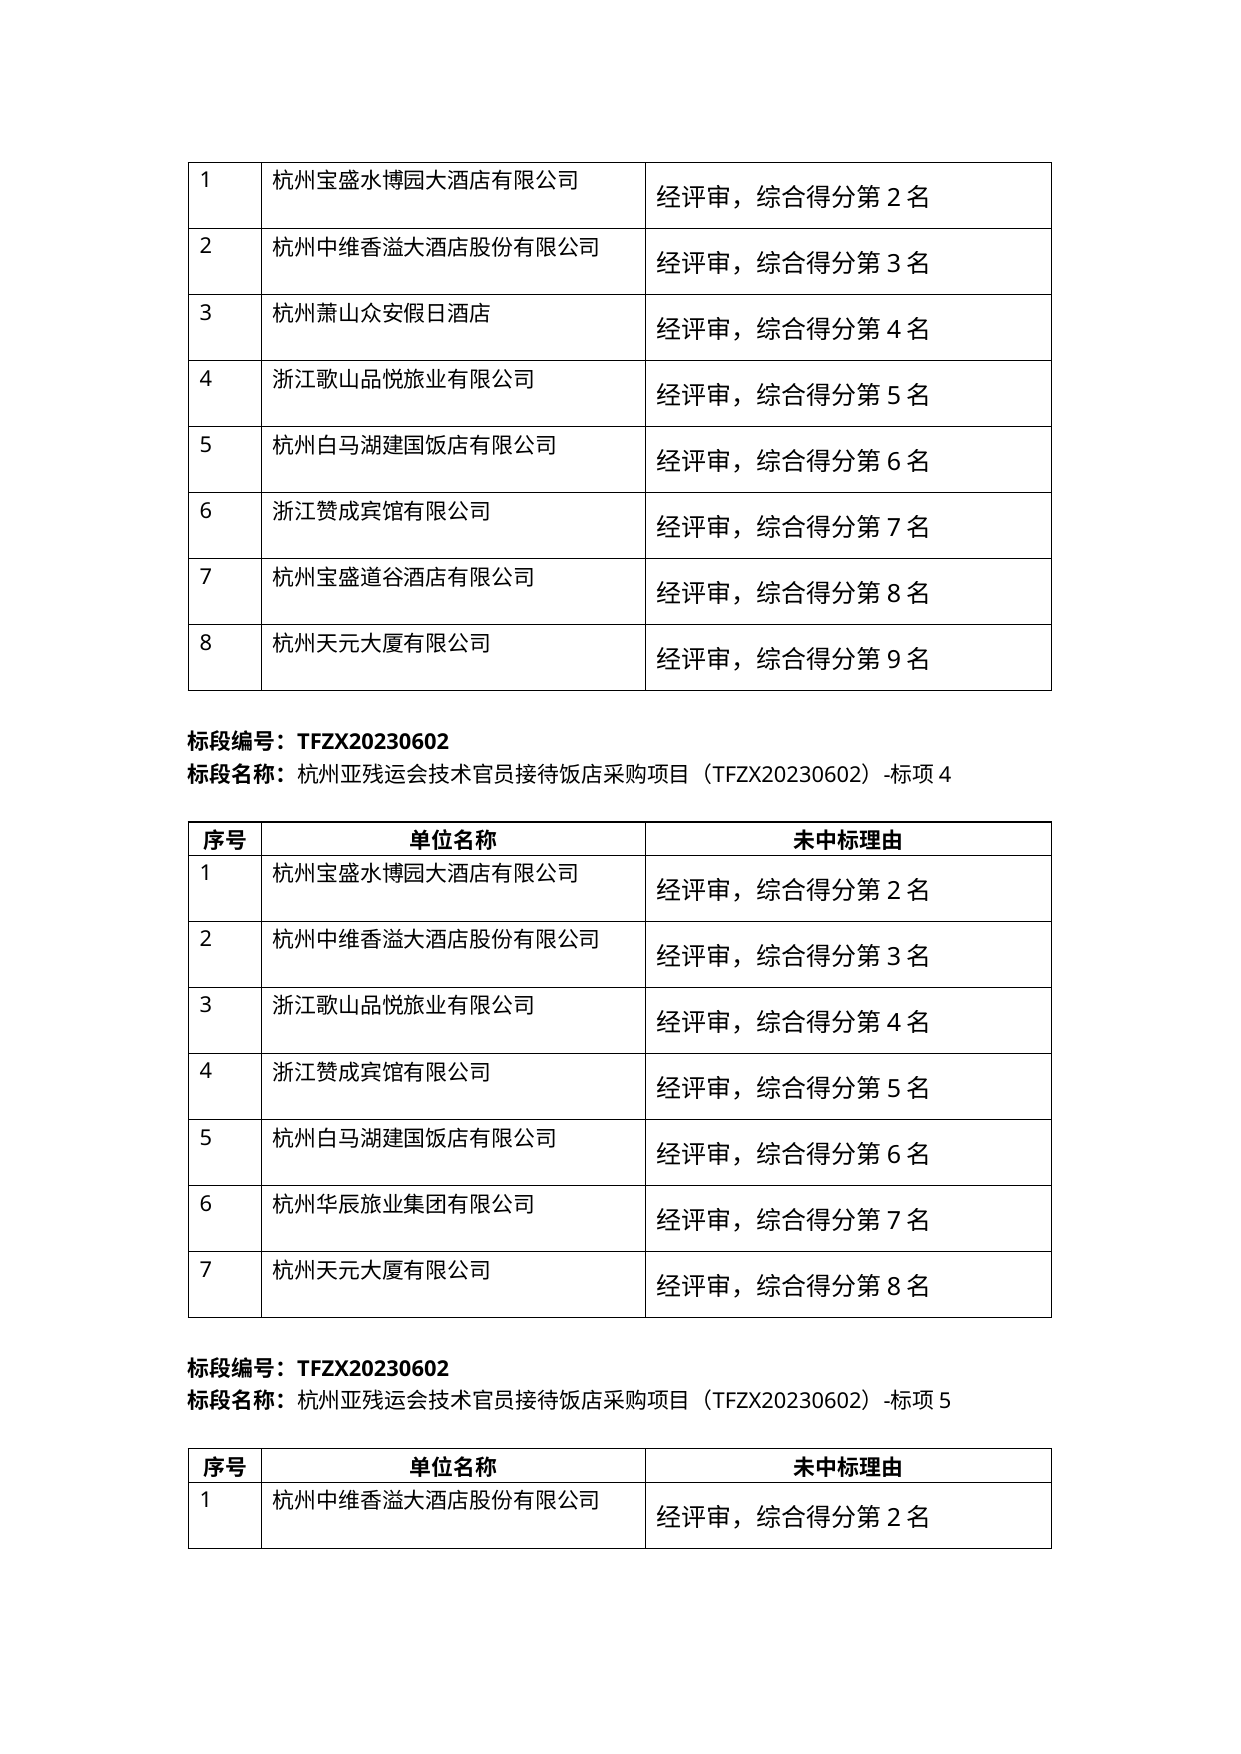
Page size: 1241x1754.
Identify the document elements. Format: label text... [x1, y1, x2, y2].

table_cell 3 [189, 295, 261, 360]
table_header 未中标理由 [646, 823, 1051, 855]
table_cell 浙江赞成宾馆有限公司 [262, 1054, 645, 1119]
table_cell 杭州白马湖建国饭店有限公司 [262, 427, 645, 492]
text 标段编号：TFZX20230602 [187, 1351, 1053, 1383]
table_cell 杭州天元大厦有限公司 [262, 625, 645, 690]
table_cell 经评审，综合得分第3名 [646, 229, 1051, 294]
table_cell 杭州宝盛水博园大酒店有限公司 [262, 163, 645, 228]
table_cell 1 [189, 1483, 261, 1548]
table_header 未中标理由 [646, 1449, 1051, 1482]
table_cell 杭州华辰旅业集团有限公司 [262, 1186, 645, 1251]
table_cell 2 [189, 922, 261, 987]
table_cell 经评审，综合得分第7名 [646, 493, 1051, 558]
table_cell 6 [189, 493, 261, 558]
table_cell 杭州宝盛水博园大酒店有限公司 [262, 856, 645, 921]
table_cell 7 [189, 559, 261, 624]
table_header 序号 [189, 1449, 261, 1482]
table_header 单位名称 [262, 823, 645, 855]
table_header 序号 [189, 823, 261, 855]
table_header 单位名称 [262, 1449, 645, 1482]
table_cell 7 [189, 1252, 261, 1317]
table_cell 经评审，综合得分第2名 [646, 1483, 1051, 1548]
table_cell 经评审，综合得分第2名 [646, 163, 1051, 228]
table_cell 4 [189, 361, 261, 426]
table_cell 3 [189, 988, 261, 1053]
table_cell 浙江赞成宾馆有限公司 [262, 493, 645, 558]
text 标段编号：TFZX20230602 [187, 724, 1053, 756]
table_cell 经评审，综合得分第2名 [646, 856, 1051, 921]
table_cell 经评审，综合得分第6名 [646, 1120, 1051, 1185]
table_cell 5 [189, 427, 261, 492]
table_cell 1 [189, 163, 261, 228]
table_cell 经评审，综合得分第7名 [646, 1186, 1051, 1251]
table_cell 杭州天元大厦有限公司 [262, 1252, 645, 1317]
table_cell 杭州萧山众安假日酒店 [262, 295, 645, 360]
table_cell 杭州中维香溢大酒店股份有限公司 [262, 922, 645, 987]
table_cell 经评审，综合得分第5名 [646, 361, 1051, 426]
table_cell 经评审，综合得分第9名 [646, 625, 1051, 690]
table_cell 浙江歌山品悦旅业有限公司 [262, 988, 645, 1053]
table_cell 经评审，综合得分第8名 [646, 559, 1051, 624]
table_cell 8 [189, 625, 261, 690]
table_cell 杭州白马湖建国饭店有限公司 [262, 1120, 645, 1185]
table_cell 经评审，综合得分第4名 [646, 295, 1051, 360]
text 标段名称：杭州亚残运会技术官员接待饭店采购项目（TFZX20230602）-标项4 [187, 756, 1053, 789]
table_cell 6 [189, 1186, 261, 1251]
table_cell 5 [189, 1120, 261, 1185]
table_cell 杭州中维香溢大酒店股份有限公司 [262, 1483, 645, 1548]
table_cell 4 [189, 1054, 261, 1119]
table_cell 经评审，综合得分第3名 [646, 922, 1051, 987]
table_cell 杭州宝盛道谷酒店有限公司 [262, 559, 645, 624]
text 标段名称：杭州亚残运会技术官员接待饭店采购项目（TFZX20230602）-标项5 [187, 1383, 1053, 1416]
table_cell 经评审，综合得分第6名 [646, 427, 1051, 492]
table_cell 经评审，综合得分第5名 [646, 1054, 1051, 1119]
table_cell 经评审，综合得分第4名 [646, 988, 1051, 1053]
table_cell 浙江歌山品悦旅业有限公司 [262, 361, 645, 426]
table_cell 2 [189, 229, 261, 294]
table_cell 1 [189, 856, 261, 921]
table_cell 经评审，综合得分第8名 [646, 1252, 1051, 1317]
table_cell 杭州中维香溢大酒店股份有限公司 [262, 229, 645, 294]
